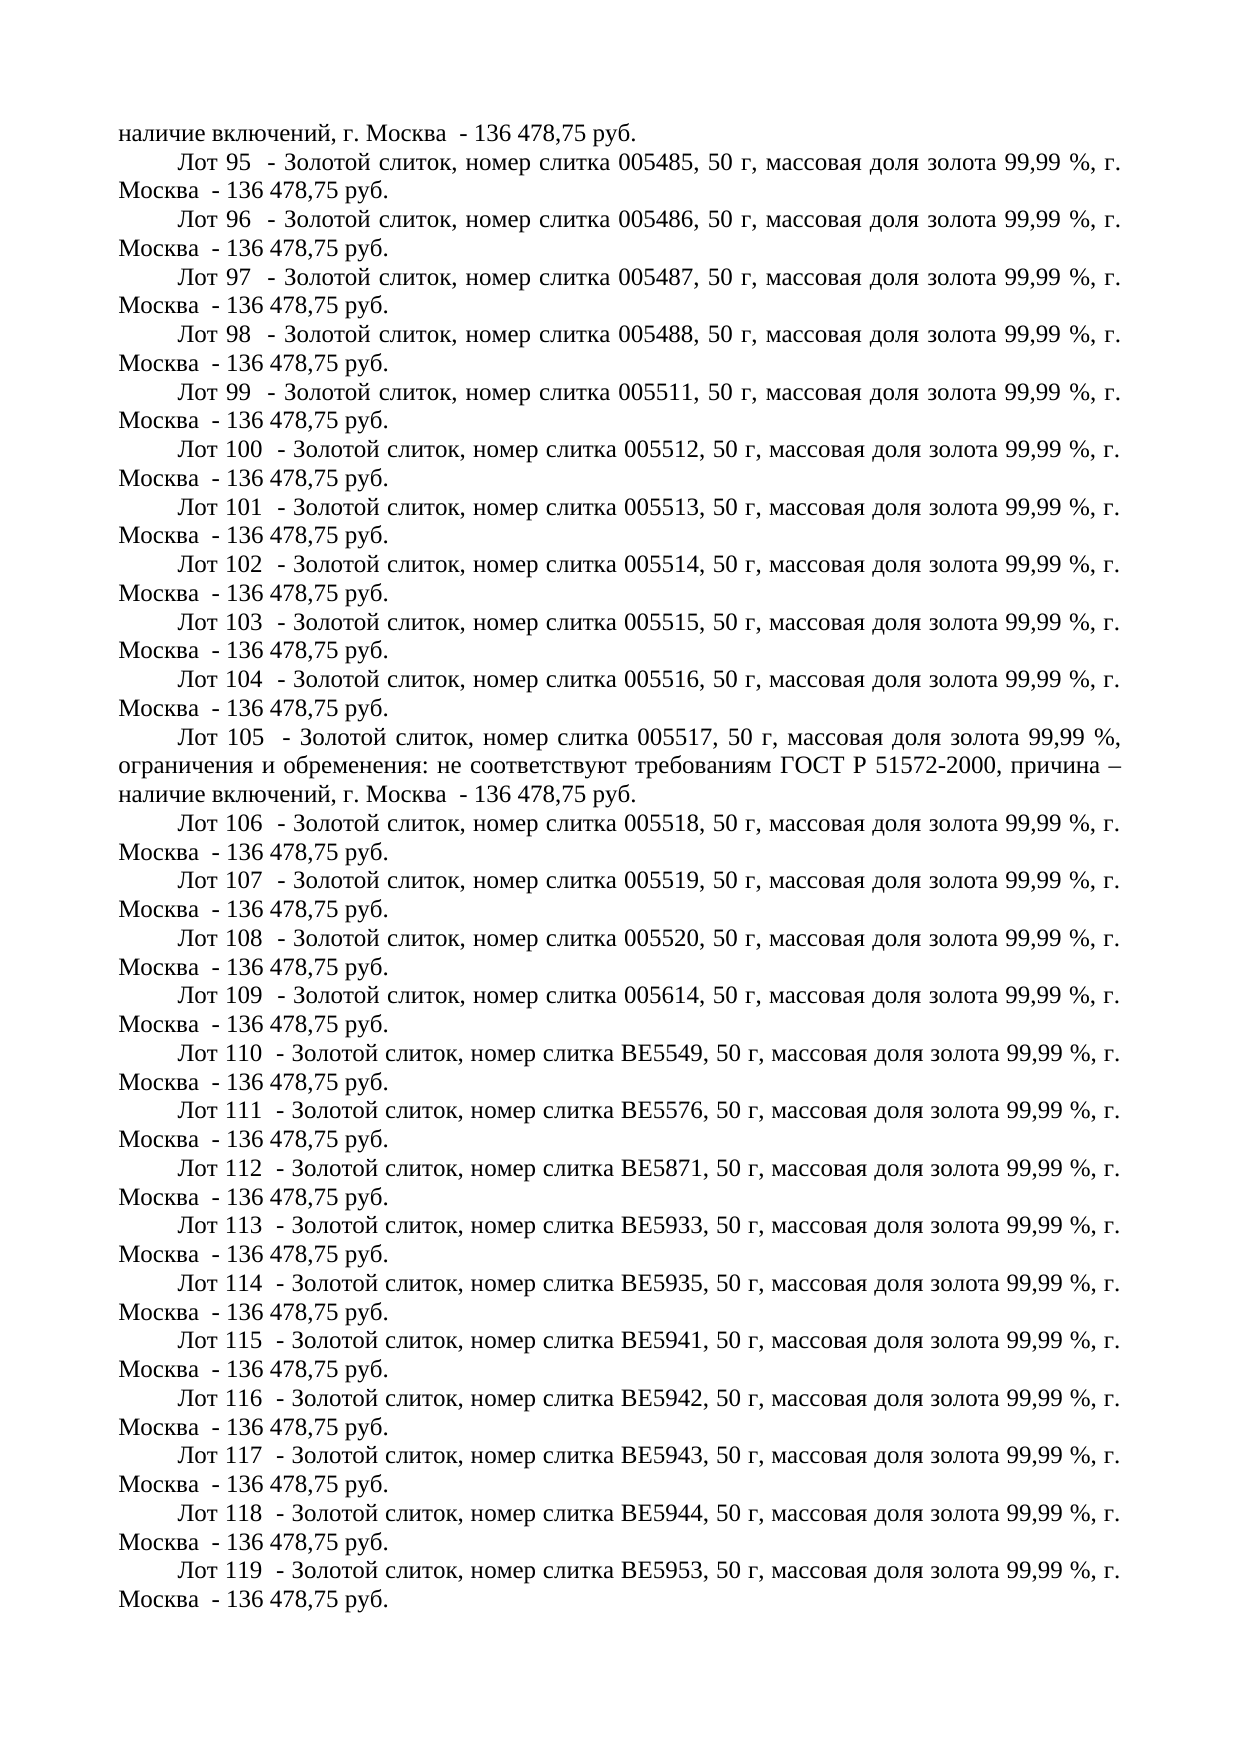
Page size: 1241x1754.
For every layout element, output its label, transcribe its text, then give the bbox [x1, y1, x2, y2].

text Лот 115 - Золотой слиток, номер слитка ВЕ5941, 50 г, массовая доля золота 99,99 %, г. Москва - 136 478,75 руб. [118, 1326, 1122, 1383]
text Лот 104 - Золотой слиток, номер слитка 005516, 50 г, массовая доля золота 99,99 %, г. Москва - 136 478,75 руб. [118, 664, 1122, 722]
text Лот 118 - Золотой слиток, номер слитка ВЕ5944, 50 г, массовая доля золота 99,99 %, г. Москва - 136 478,75 руб. [118, 1498, 1122, 1556]
text Лот 114 - Золотой слиток, номер слитка ВЕ5935, 50 г, массовая доля золота 99,99 %, г. Москва - 136 478,75 руб. [118, 1268, 1122, 1326]
text Лот 116 - Золотой слиток, номер слитка ВЕ5942, 50 г, массовая доля золота 99,99 %, г. Москва - 136 478,75 руб. [118, 1383, 1122, 1441]
text Лот 110 - Золотой слиток, номер слитка ВЕ5549, 50 г, массовая доля золота 99,99 %, г. Москва - 136 478,75 руб. [118, 1038, 1122, 1096]
text Лот 112 - Золотой слиток, номер слитка ВЕ5871, 50 г, массовая доля золота 99,99 %, г. Москва - 136 478,75 руб. [118, 1153, 1122, 1211]
text Лот 101 - Золотой слиток, номер слитка 005513, 50 г, массовая доля золота 99,99 %, г. Москва - 136 478,75 руб. [118, 492, 1122, 549]
text Лот 111 - Золотой слиток, номер слитка ВЕ5576, 50 г, массовая доля золота 99,99 %, г. Москва - 136 478,75 руб. [118, 1096, 1122, 1153]
text Лот 106 - Золотой слиток, номер слитка 005518, 50 г, массовая доля золота 99,99 %, г. Москва - 136 478,75 руб. [118, 808, 1122, 866]
text Лот 109 - Золотой слиток, номер слитка 005614, 50 г, массовая доля золота 99,99 %, г. Москва - 136 478,75 руб. [118, 981, 1122, 1038]
text Лот 95 - Золотой слиток, номер слитка 005485, 50 г, массовая доля золота 99,99 %, г. Москва - 136 478,75 руб. [118, 147, 1122, 204]
text Лот 108 - Золотой слиток, номер слитка 005520, 50 г, массовая доля золота 99,99 %, г. Москва - 136 478,75 руб. [118, 923, 1122, 981]
text Лот 119 - Золотой слиток, номер слитка ВЕ5953, 50 г, массовая доля золота 99,99 %, г. Москва - 136 478,75 руб. [118, 1556, 1122, 1613]
text Лот 117 - Золотой слиток, номер слитка ВЕ5943, 50 г, массовая доля золота 99,99 %, г. Москва - 136 478,75 руб. [118, 1441, 1122, 1498]
text Лот 103 - Золотой слиток, номер слитка 005515, 50 г, массовая доля золота 99,99 %, г. Москва - 136 478,75 руб. [118, 607, 1122, 664]
text Лот 105 - Золотой слиток, номер слитка 005517, 50 г, массовая доля золота 99,99 %, ограничения и обременения: не соответствуют требованиям ГОСТ Р 51572-2000, причина – наличие включений, г. Москва - 136 478,75 руб. [118, 722, 1122, 808]
text Лот 97 - Золотой слиток, номер слитка 005487, 50 г, массовая доля золота 99,99 %, г. Москва - 136 478,75 руб. [118, 262, 1122, 319]
text Лот 96 - Золотой слиток, номер слитка 005486, 50 г, массовая доля золота 99,99 %, г. Москва - 136 478,75 руб. [118, 204, 1122, 262]
text Лот 98 - Золотой слиток, номер слитка 005488, 50 г, массовая доля золота 99,99 %, г. Москва - 136 478,75 руб. [118, 319, 1122, 377]
text Лот 107 - Золотой слиток, номер слитка 005519, 50 г, массовая доля золота 99,99 %, г. Москва - 136 478,75 руб. [118, 866, 1122, 923]
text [118, 118, 1122, 147]
text Лот 100 - Золотой слиток, номер слитка 005512, 50 г, массовая доля золота 99,99 %, г. Москва - 136 478,75 руб. [118, 434, 1122, 492]
text Лот 113 - Золотой слиток, номер слитка ВЕ5933, 50 г, массовая доля золота 99,99 %, г. Москва - 136 478,75 руб. [118, 1211, 1122, 1268]
text Лот 102 - Золотой слиток, номер слитка 005514, 50 г, массовая доля золота 99,99 %, г. Москва - 136 478,75 руб. [118, 549, 1122, 607]
text Лот 99 - Золотой слиток, номер слитка 005511, 50 г, массовая доля золота 99,99 %, г. Москва - 136 478,75 руб. [118, 377, 1122, 434]
